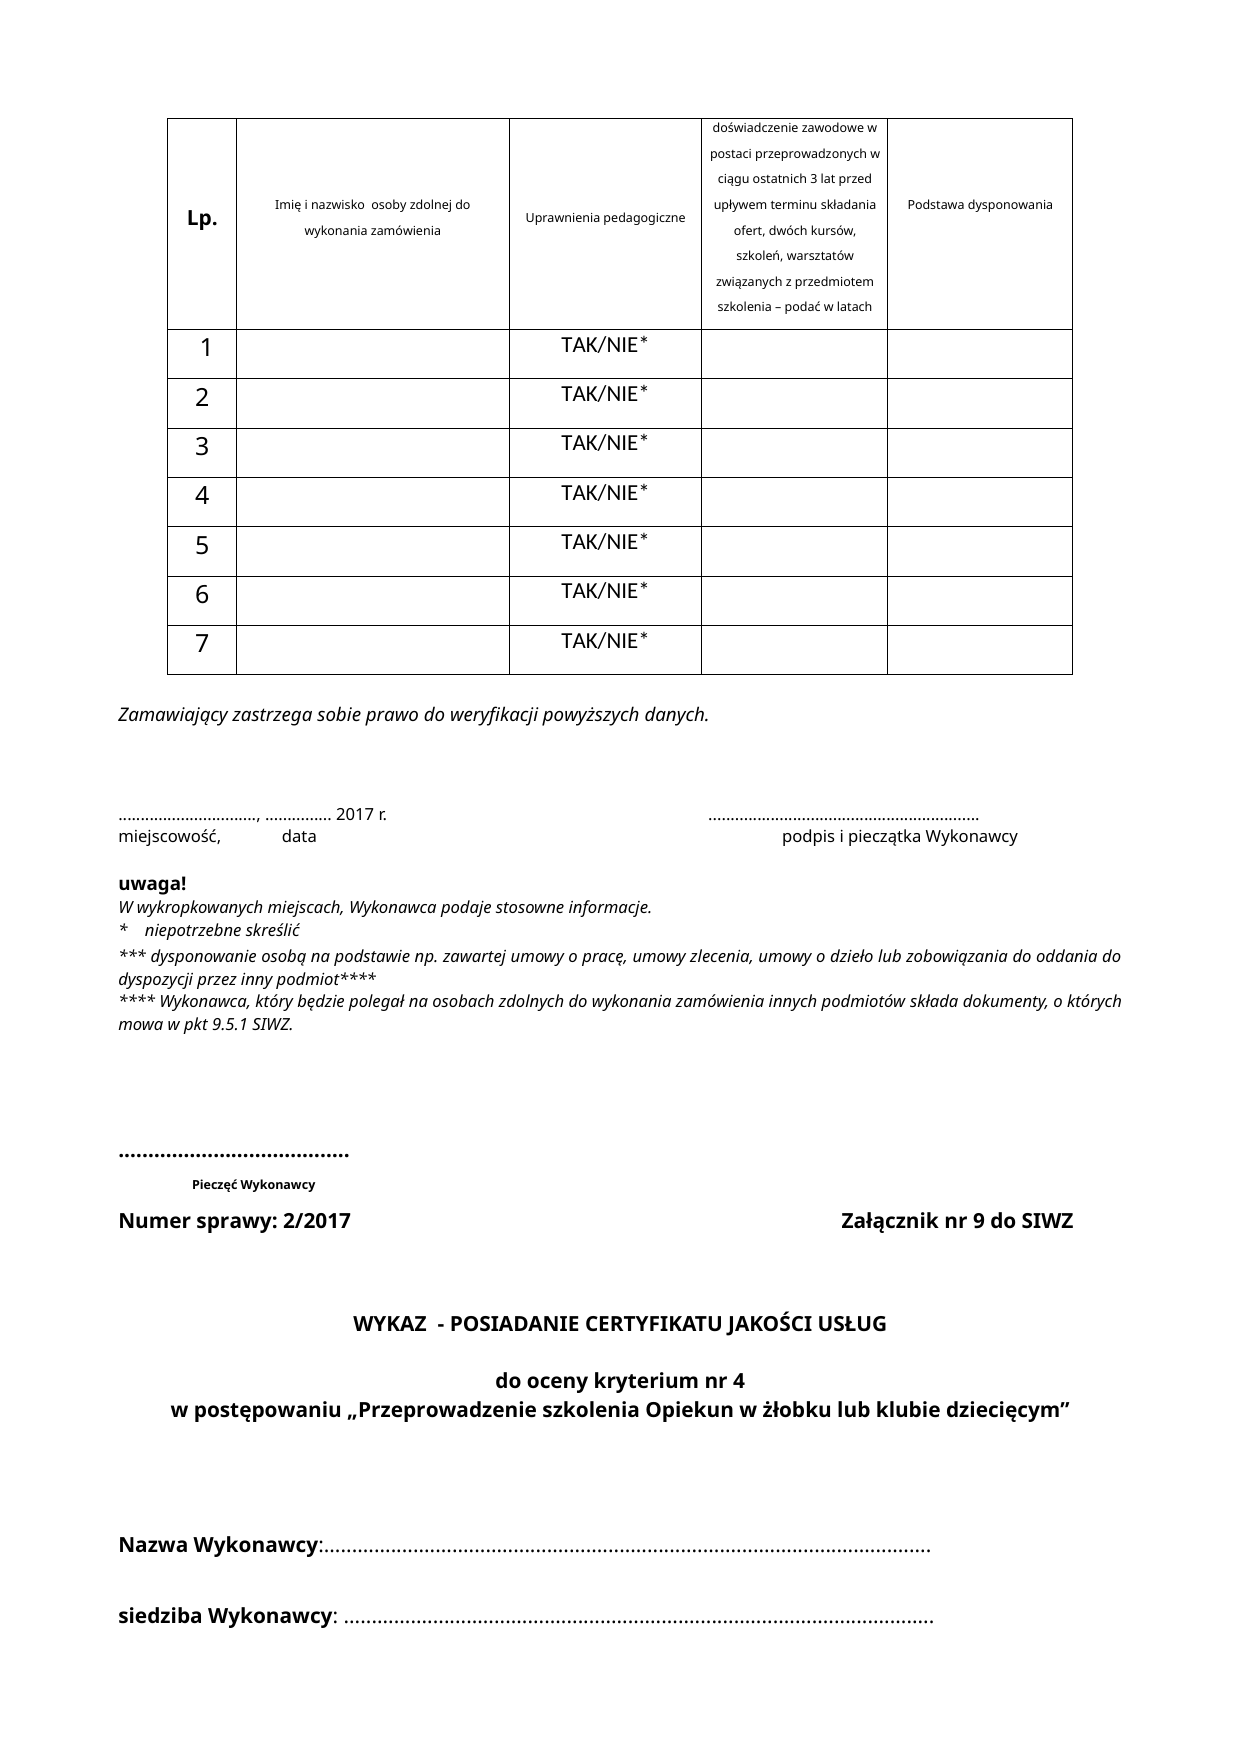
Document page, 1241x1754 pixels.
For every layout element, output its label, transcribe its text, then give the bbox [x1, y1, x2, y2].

table_cell [237, 379, 509, 427]
table_cell 5 [168, 527, 236, 576]
table_cell [888, 429, 1072, 477]
table_cell [237, 478, 509, 526]
table_cell [702, 429, 887, 477]
table_cell TAK/NIE* [510, 527, 701, 576]
table_cell 3 [168, 429, 236, 477]
table_header Uprawnienia pedagogiczne [510, 119, 701, 329]
text * niepotrzebne skreślić [118, 918, 1122, 941]
text *** dysponowanie osobą na podstawie np. zawartej umowy o pracę, umowy zlecenia, umowy o dzieło lub zobowiązania do oddania do dyspozycji przez inny podmiot**** [118, 944, 1122, 990]
table_cell [702, 626, 887, 674]
table_cell [237, 429, 509, 477]
text siedziba Wykonawcy: .......................................................................................................... [118, 1601, 1122, 1630]
table_cell TAK/NIE* [510, 330, 701, 378]
table_cell TAK/NIE* [510, 626, 701, 674]
text Pieczęć Wykonawcy [118, 1176, 1122, 1193]
table_header doświadczenie zawodowe w postaci przeprowadzonych w ciągu ostatnich 3 lat przed upływem terminu składania ofert, dwóch kursów, szkoleń, warsztatów związanych z przedmiotem szkolenia – podać w latach [702, 119, 887, 329]
table_cell [702, 379, 887, 427]
table_cell [888, 379, 1072, 427]
table_cell [237, 330, 509, 378]
table_cell [888, 330, 1072, 378]
table_header Podstawa dysponowania [888, 119, 1072, 329]
table_cell [888, 577, 1072, 625]
text **** Wykonawca, który będzie polegał na osobach zdolnych do wykonania zamówienia innych podmiotów składa dokumenty, o których mowa w pkt 9.5.1 SIWZ. [118, 990, 1122, 1035]
table_cell TAK/NIE* [510, 577, 701, 625]
table_cell [237, 527, 509, 576]
text WYKAZ - POSIADANIE CERTYFIKATU JAKOŚCI USŁUG [118, 1309, 1122, 1338]
text ..............................., ............... 2017 r. ............................................................. [118, 802, 1122, 825]
table_cell 7 [168, 626, 236, 674]
table_cell 4 [168, 478, 236, 526]
text uwaga! [118, 870, 1122, 896]
text Numer sprawy: 2/2017 Załącznik nr 9 do SIWZ [118, 1206, 1122, 1234]
table_cell 1 [168, 330, 236, 378]
text W wykropkowanych miejscach, Wykonawca podaje stosowne informacje. [118, 896, 1122, 918]
table_cell [888, 626, 1072, 674]
table_cell [888, 478, 1072, 526]
text do oceny kryterium nr 4 [118, 1366, 1122, 1395]
table_header Lp. [168, 119, 236, 329]
text .……………………………….. [118, 1136, 1122, 1164]
table_cell [702, 577, 887, 625]
table_cell [237, 626, 509, 674]
text w postępowaniu „Przeprowadzenie szkolenia Opiekun w żłobku lub klubie dziecięcym” [118, 1395, 1122, 1423]
text Zamawiający zastrzega sobie prawo do weryfikacji powyższych danych. [118, 701, 1122, 726]
table_header Imię i nazwisko osoby zdolnej do wykonania zamówienia [237, 119, 509, 329]
text Nazwa Wykonawcy:............................................................................................................. [118, 1530, 1122, 1559]
table_cell [702, 527, 887, 576]
table_cell 6 [168, 577, 236, 625]
table_cell 2 [168, 379, 236, 427]
table_cell TAK/NIE* [510, 379, 701, 427]
table_cell [702, 330, 887, 378]
table_cell TAK/NIE* [510, 429, 701, 477]
table_cell [702, 478, 887, 526]
table_cell [237, 577, 509, 625]
table_cell TAK/NIE* [510, 478, 701, 526]
table_cell [888, 527, 1072, 576]
text miejscowość, data podpis i pieczątka Wykonawcy [118, 825, 1122, 847]
